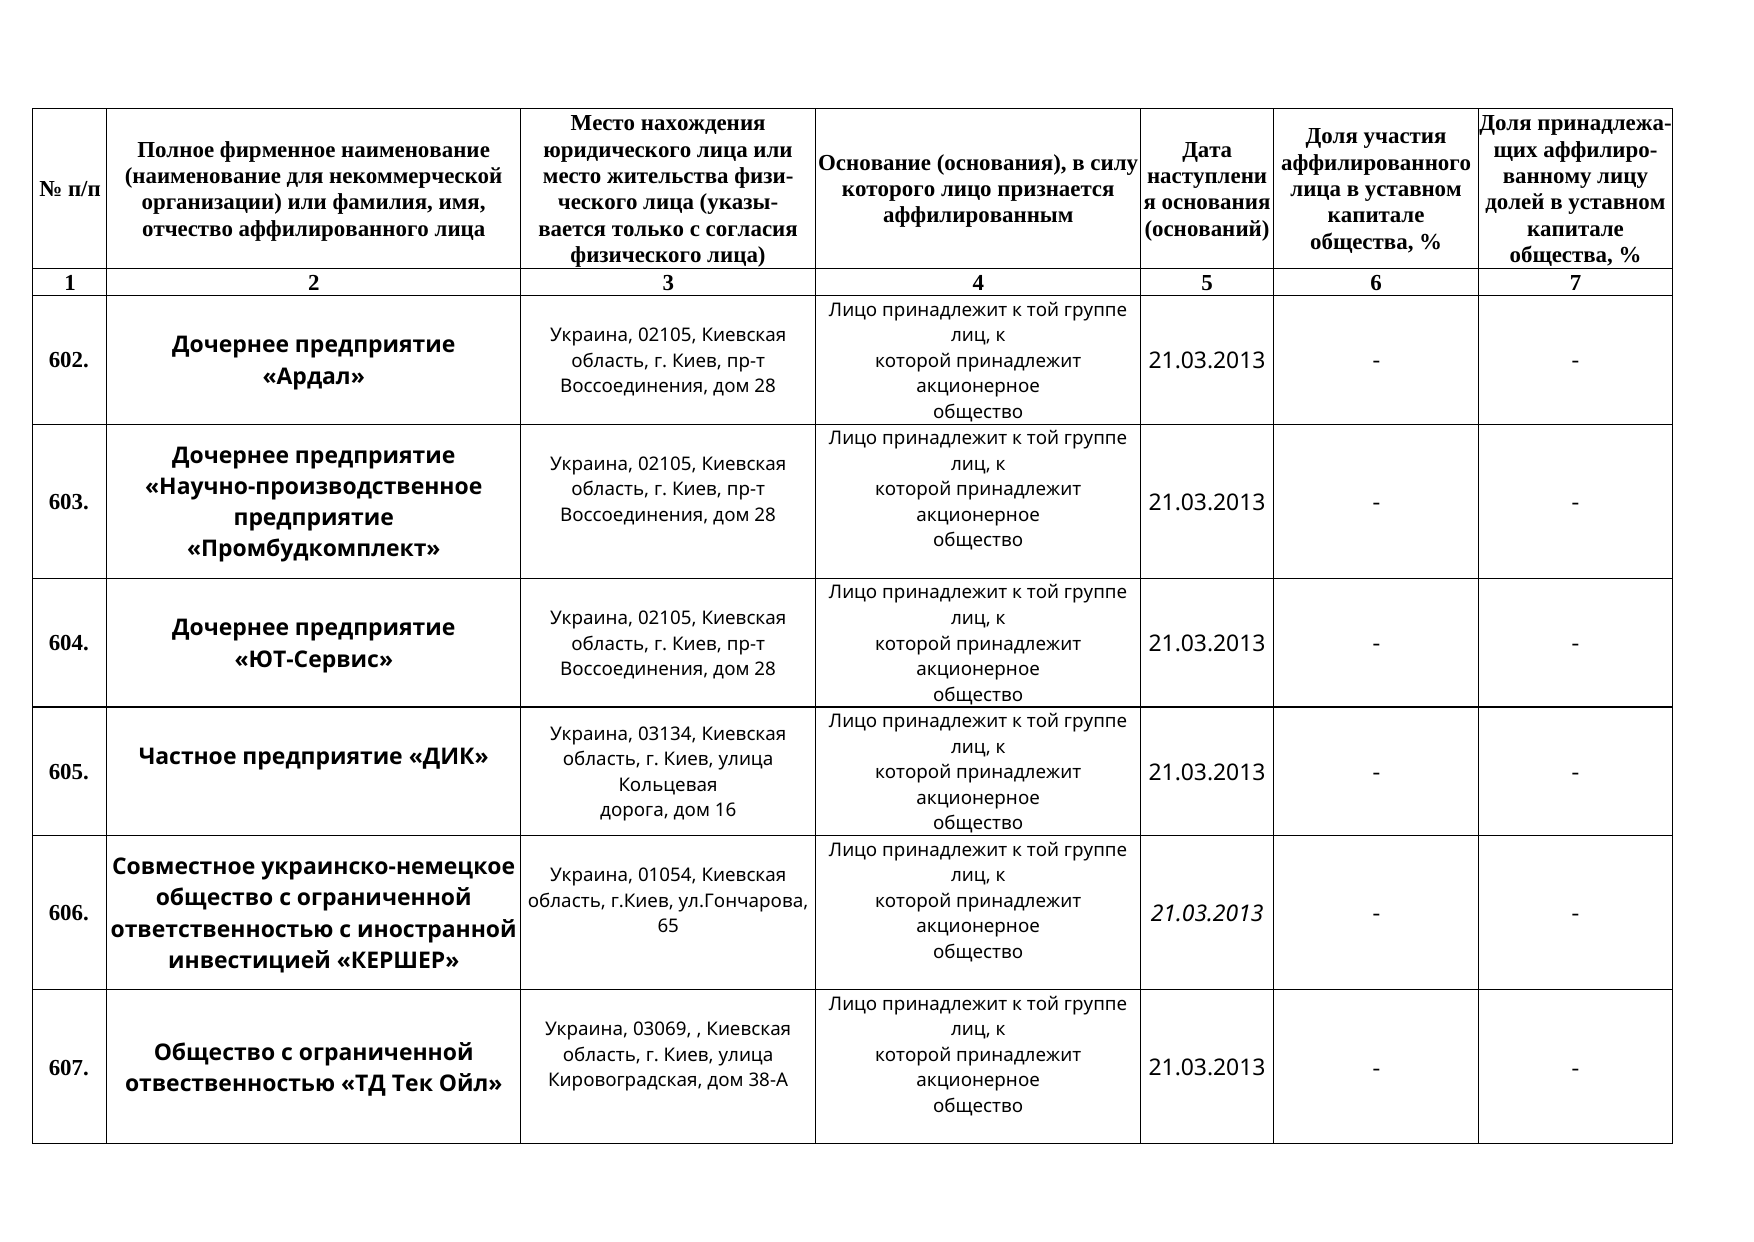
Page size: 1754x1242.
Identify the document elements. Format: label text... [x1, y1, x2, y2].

table_cell 2 [107, 269, 520, 295]
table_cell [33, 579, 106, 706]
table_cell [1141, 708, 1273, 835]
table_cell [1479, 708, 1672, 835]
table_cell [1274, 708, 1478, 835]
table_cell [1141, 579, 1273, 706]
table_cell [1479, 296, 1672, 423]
table_cell 6 [1274, 269, 1478, 295]
table_header Основание (основания), в силу которого лицо признается аффилированным [816, 109, 1140, 267]
table_header Доля участия аффилированного лица в уставном капитале общества, % [1274, 109, 1478, 267]
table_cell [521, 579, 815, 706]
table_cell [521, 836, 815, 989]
table_cell 5 [1141, 269, 1273, 295]
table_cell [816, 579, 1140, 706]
table_cell 4 [816, 269, 1140, 295]
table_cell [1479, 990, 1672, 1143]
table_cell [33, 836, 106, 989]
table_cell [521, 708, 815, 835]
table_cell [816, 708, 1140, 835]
table_cell 3 [521, 269, 815, 295]
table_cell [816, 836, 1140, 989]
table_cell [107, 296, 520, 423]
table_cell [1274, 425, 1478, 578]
table_header Доля принадлежа- щих аффилиро- ванному лицу долей в уставном капитале общества, % [1479, 109, 1672, 267]
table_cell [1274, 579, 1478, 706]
table_cell 7 [1479, 269, 1672, 295]
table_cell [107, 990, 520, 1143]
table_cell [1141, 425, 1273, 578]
table_cell 1 [33, 269, 106, 295]
table_header Место нахождения юридического лица или место жительства физи- ческого лица (указы- вается только с согласия физического лица) [521, 109, 815, 267]
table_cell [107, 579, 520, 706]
table_header Полное фирменное наименование (наименование для некоммерческой организации) или фамилия, имя, отчество аффилированного лица [107, 109, 520, 267]
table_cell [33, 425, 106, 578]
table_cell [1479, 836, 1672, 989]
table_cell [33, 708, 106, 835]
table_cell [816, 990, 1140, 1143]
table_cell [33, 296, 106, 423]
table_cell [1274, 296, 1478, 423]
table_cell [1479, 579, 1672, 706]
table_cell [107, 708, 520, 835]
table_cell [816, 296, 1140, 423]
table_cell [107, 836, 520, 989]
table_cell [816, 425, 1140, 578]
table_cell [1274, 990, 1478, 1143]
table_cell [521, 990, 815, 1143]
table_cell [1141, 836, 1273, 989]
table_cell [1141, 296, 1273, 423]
table_header Дата наступления основания (оснований) [1141, 109, 1273, 267]
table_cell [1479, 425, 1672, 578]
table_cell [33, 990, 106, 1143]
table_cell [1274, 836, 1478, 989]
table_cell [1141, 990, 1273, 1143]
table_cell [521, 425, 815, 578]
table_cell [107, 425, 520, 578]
table_header № п/п [33, 109, 106, 267]
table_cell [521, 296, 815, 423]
